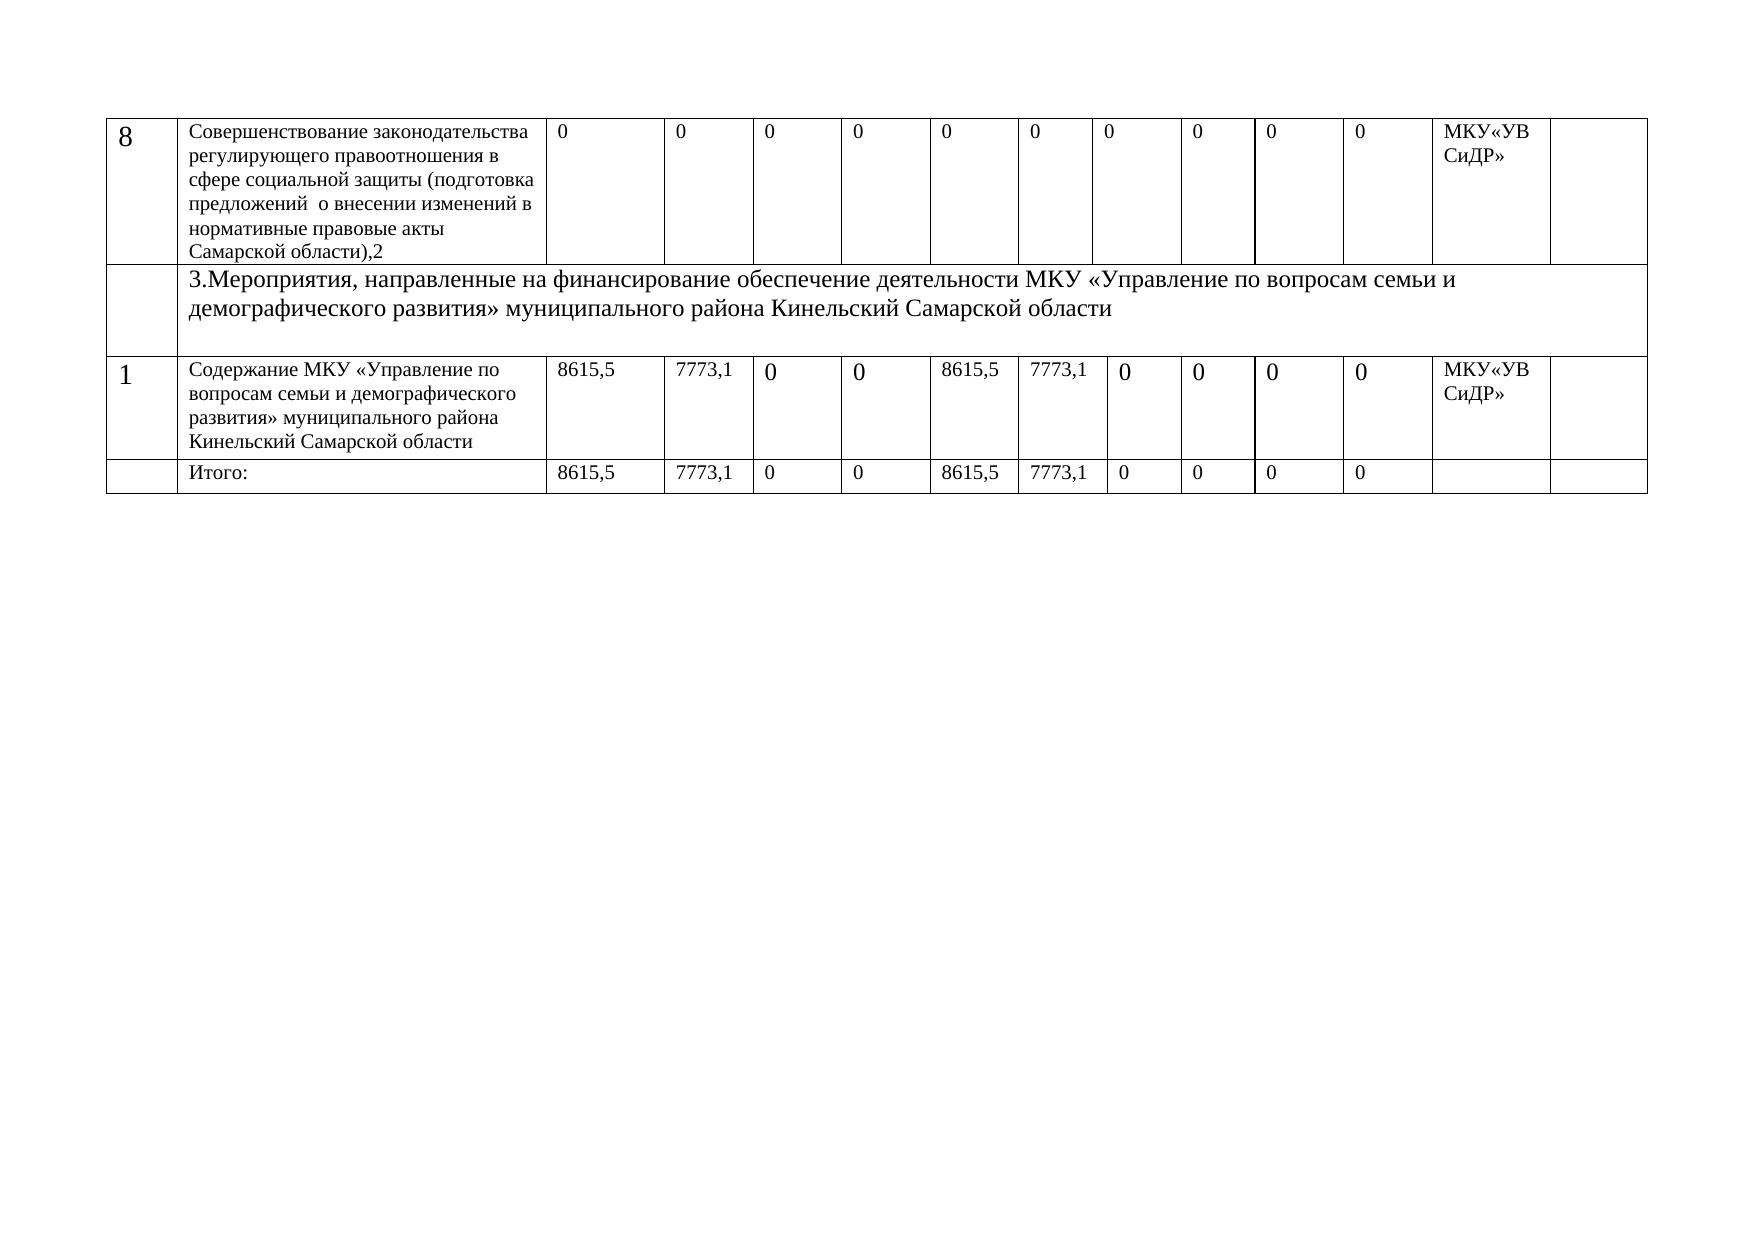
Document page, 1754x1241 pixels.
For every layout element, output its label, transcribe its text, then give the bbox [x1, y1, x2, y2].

table_cell [1433, 460, 1550, 493]
table_cell [107, 265, 177, 356]
table_cell 7773,1 [665, 460, 753, 493]
table_cell 7773,1 [1019, 460, 1107, 493]
table_cell 8 [107, 119, 177, 263]
table_cell 0 [1182, 357, 1254, 458]
table_cell 0 [1019, 119, 1092, 263]
table_cell [107, 460, 177, 493]
table_cell 0 [754, 119, 841, 263]
table_cell 0 [665, 119, 753, 263]
table_cell 0 [1344, 460, 1432, 493]
table_cell 1 [107, 357, 177, 458]
table_cell [1551, 119, 1647, 263]
table_cell МКУ«УВСиДР» [1433, 119, 1550, 263]
table_cell 0 [547, 119, 664, 263]
table_cell 0 [1182, 460, 1254, 493]
table_cell 0 [754, 460, 841, 493]
table_cell 7773,1 [1019, 357, 1107, 458]
table_cell 0 [842, 460, 930, 493]
table_cell 7773,1 [665, 357, 753, 458]
table_cell [1551, 460, 1647, 493]
table_cell 8615,5 [931, 357, 1018, 458]
table_cell 8615,5 [931, 460, 1018, 493]
table_cell 0 [931, 119, 1018, 263]
table_cell [1551, 357, 1647, 458]
table_cell 0 [1093, 119, 1181, 263]
table_cell 8615,5 [547, 460, 664, 493]
table_cell 0 [1256, 357, 1343, 458]
table_cell 3.Мероприятия, направленные на финансирование обеспечение деятельности МКУ «Управление по вопросам семьи и демографического развития» муниципального района Кинельский Самарской области [178, 265, 1647, 356]
table_cell Совершенствование законодательства регулирующего правоотношения в сфере социальной защиты (подготовка предложений о внесении изменений в нормативные правовые акты Самарской области),2 [178, 119, 546, 263]
table_cell МКУ«УВСиДР» [1433, 357, 1550, 458]
table_cell 8615,5 [547, 357, 664, 458]
table_cell 0 [842, 357, 930, 458]
table_cell 0 [1256, 119, 1343, 263]
table_cell 0 [1108, 460, 1181, 493]
table_cell 0 [1344, 357, 1432, 458]
table_cell 0 [1256, 460, 1343, 493]
table_cell 0 [1344, 119, 1432, 263]
table_cell Итого: [178, 460, 546, 493]
table_cell Содержание МКУ «Управление по вопросам семьи и демографического развития» муниципального района Кинельский Самарской области [178, 357, 546, 458]
table_cell 0 [1182, 119, 1254, 263]
table_cell 0 [1108, 357, 1181, 458]
table_cell 0 [842, 119, 930, 263]
table_cell 0 [754, 357, 841, 458]
